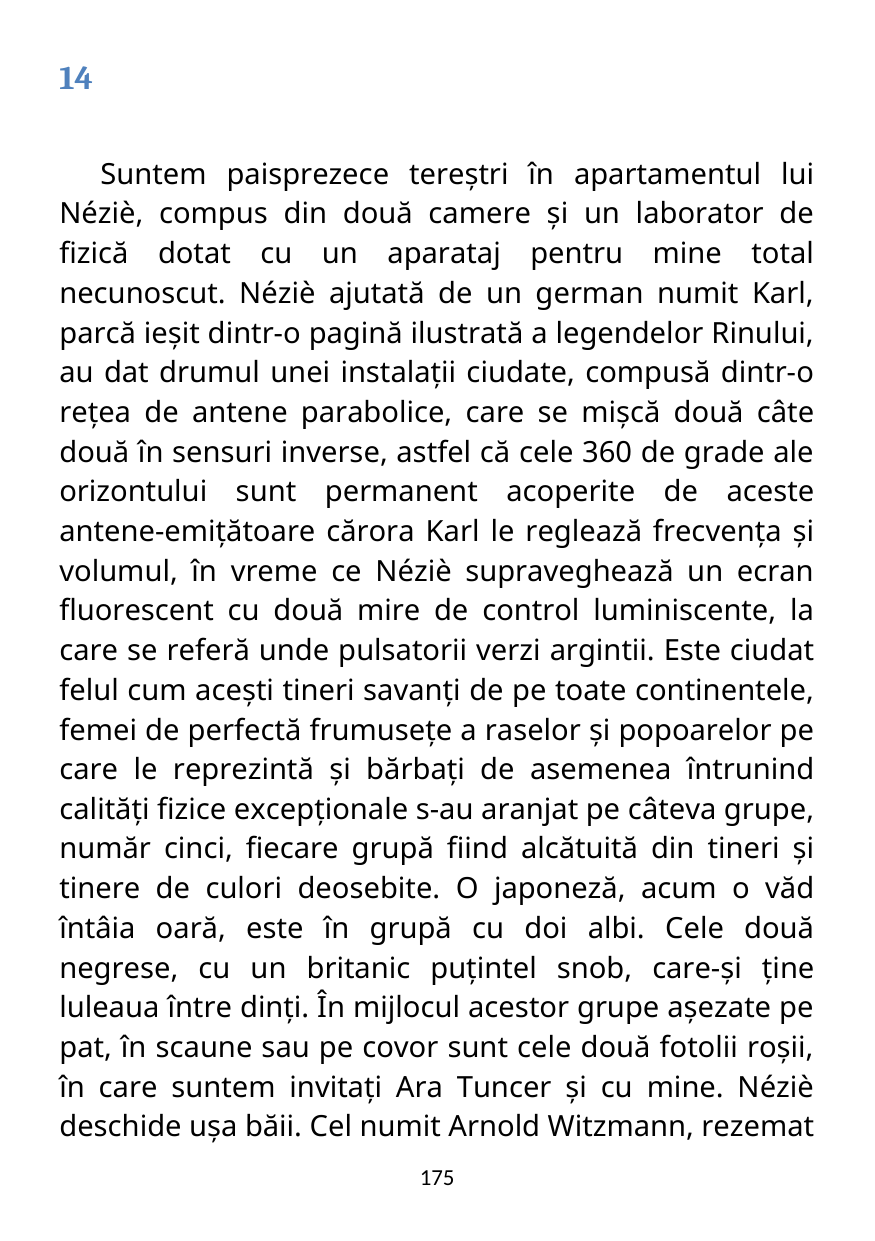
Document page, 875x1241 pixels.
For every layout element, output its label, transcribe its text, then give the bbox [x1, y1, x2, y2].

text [59, 153, 815, 1145]
subtitle 14 [59, 59, 815, 97]
